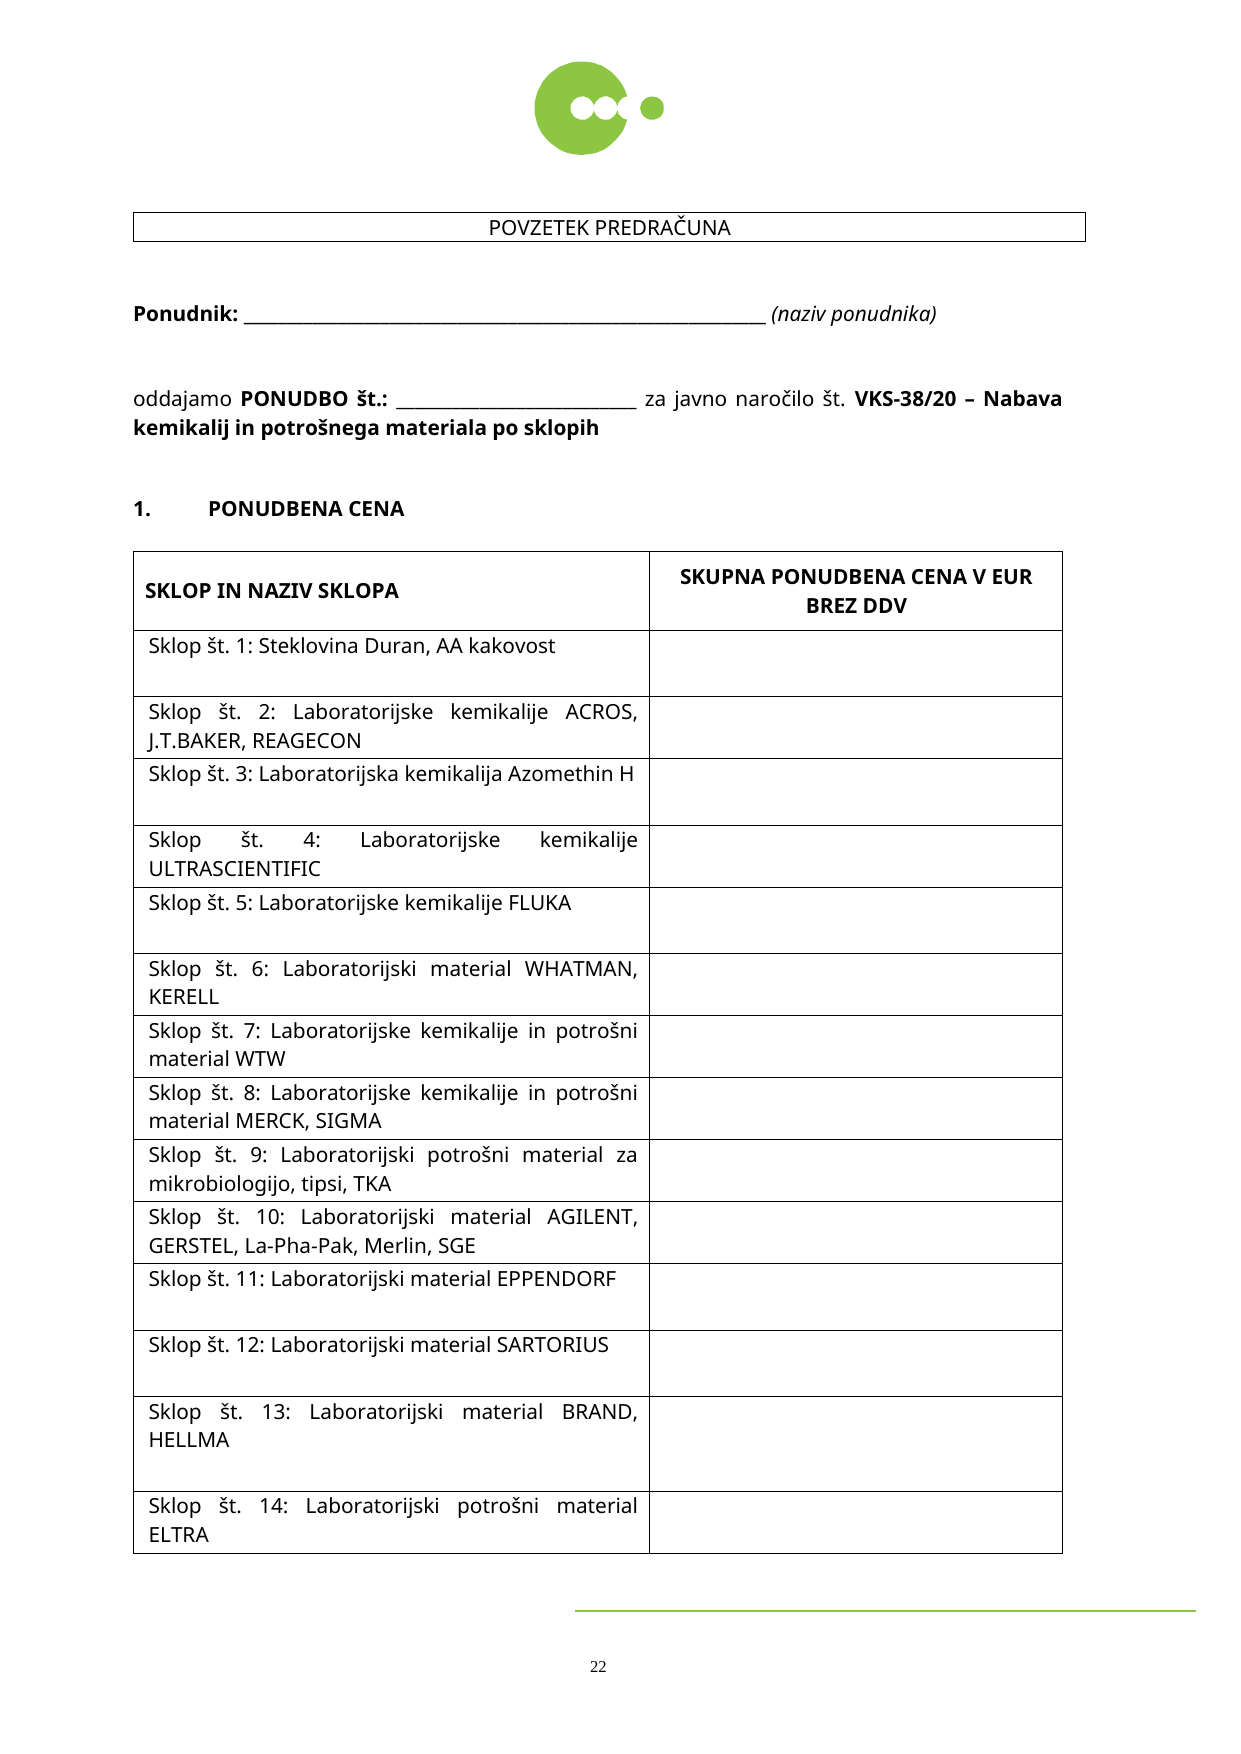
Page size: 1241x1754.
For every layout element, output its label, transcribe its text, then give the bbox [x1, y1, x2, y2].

table_cell Sklop št. 1: Steklovina Duran, AA kakovost [134, 631, 649, 696]
table_cell Sklop št. 4: Laboratorijske kemikalije ULTRASCIENTIFIC [134, 826, 649, 887]
table_cell Sklop št. 13: Laboratorijski material BRAND, HELLMA [134, 1397, 649, 1491]
table_cell Sklop št. 12: Laboratorijski material SARTORIUS [134, 1331, 649, 1396]
table_header SKLOP IN NAZIV SKLOPA [134, 552, 649, 630]
table_cell [650, 1264, 1062, 1329]
table_cell Sklop št. 5: Laboratorijske kemikalije FLUKA [134, 888, 649, 953]
table_cell [650, 1016, 1062, 1077]
table_cell [650, 1397, 1062, 1491]
table_cell Sklop št. 9: Laboratorijski potrošni material za mikrobiologijo, tipsi, TKA [134, 1140, 649, 1201]
table_cell [650, 697, 1062, 758]
table_cell Sklop št. 6: Laboratorijski material WHATMAN, KERELL [134, 954, 649, 1015]
table_cell [650, 759, 1062, 824]
table_cell Sklop št. 2: Laboratorijske kemikalije ACROS, J.T.BAKER, REAGECON [134, 697, 649, 758]
table_cell Sklop št. 10: Laboratorijski material AGILENT, GERSTEL, La-Pha-Pak, Merlin, SGE [134, 1202, 649, 1263]
table_header POVZETEK PREDRAČUNA [134, 213, 1085, 241]
table_cell [650, 1331, 1062, 1396]
table_cell [650, 1492, 1062, 1553]
table_cell Sklop št. 8: Laboratorijske kemikalije in potrošni material MERCK, SIGMA [134, 1078, 649, 1139]
list PONUDBENA CENA [133, 494, 1063, 522]
table_cell [650, 1140, 1062, 1201]
table_cell Sklop št. 11: Laboratorijski material EPPENDORF [134, 1264, 649, 1329]
text Ponudnik: _____________________________________________________________ (naziv ponudnika) [133, 299, 1063, 327]
table_header SKUPNA PONUDBENA CENA V EUR BREZ DDV [650, 552, 1062, 630]
table_cell [650, 954, 1062, 1015]
text oddajamo PONUDBO št.: __________________________ za javno naročilo št. VKS-38/20 – Nabava kemikalij in potrošnega materiala po sklopih [133, 384, 1063, 441]
table_cell Sklop št. 7: Laboratorijske kemikalije in potrošni material WTW [134, 1016, 649, 1077]
table_cell [650, 888, 1062, 953]
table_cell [134, 1492, 649, 1553]
table_cell [650, 631, 1062, 696]
table_cell [650, 1202, 1062, 1263]
table_cell [650, 826, 1062, 887]
table_cell [650, 1078, 1062, 1139]
table_cell Sklop št. 3: Laboratorijska kemikalija Azomethin H [134, 759, 649, 824]
